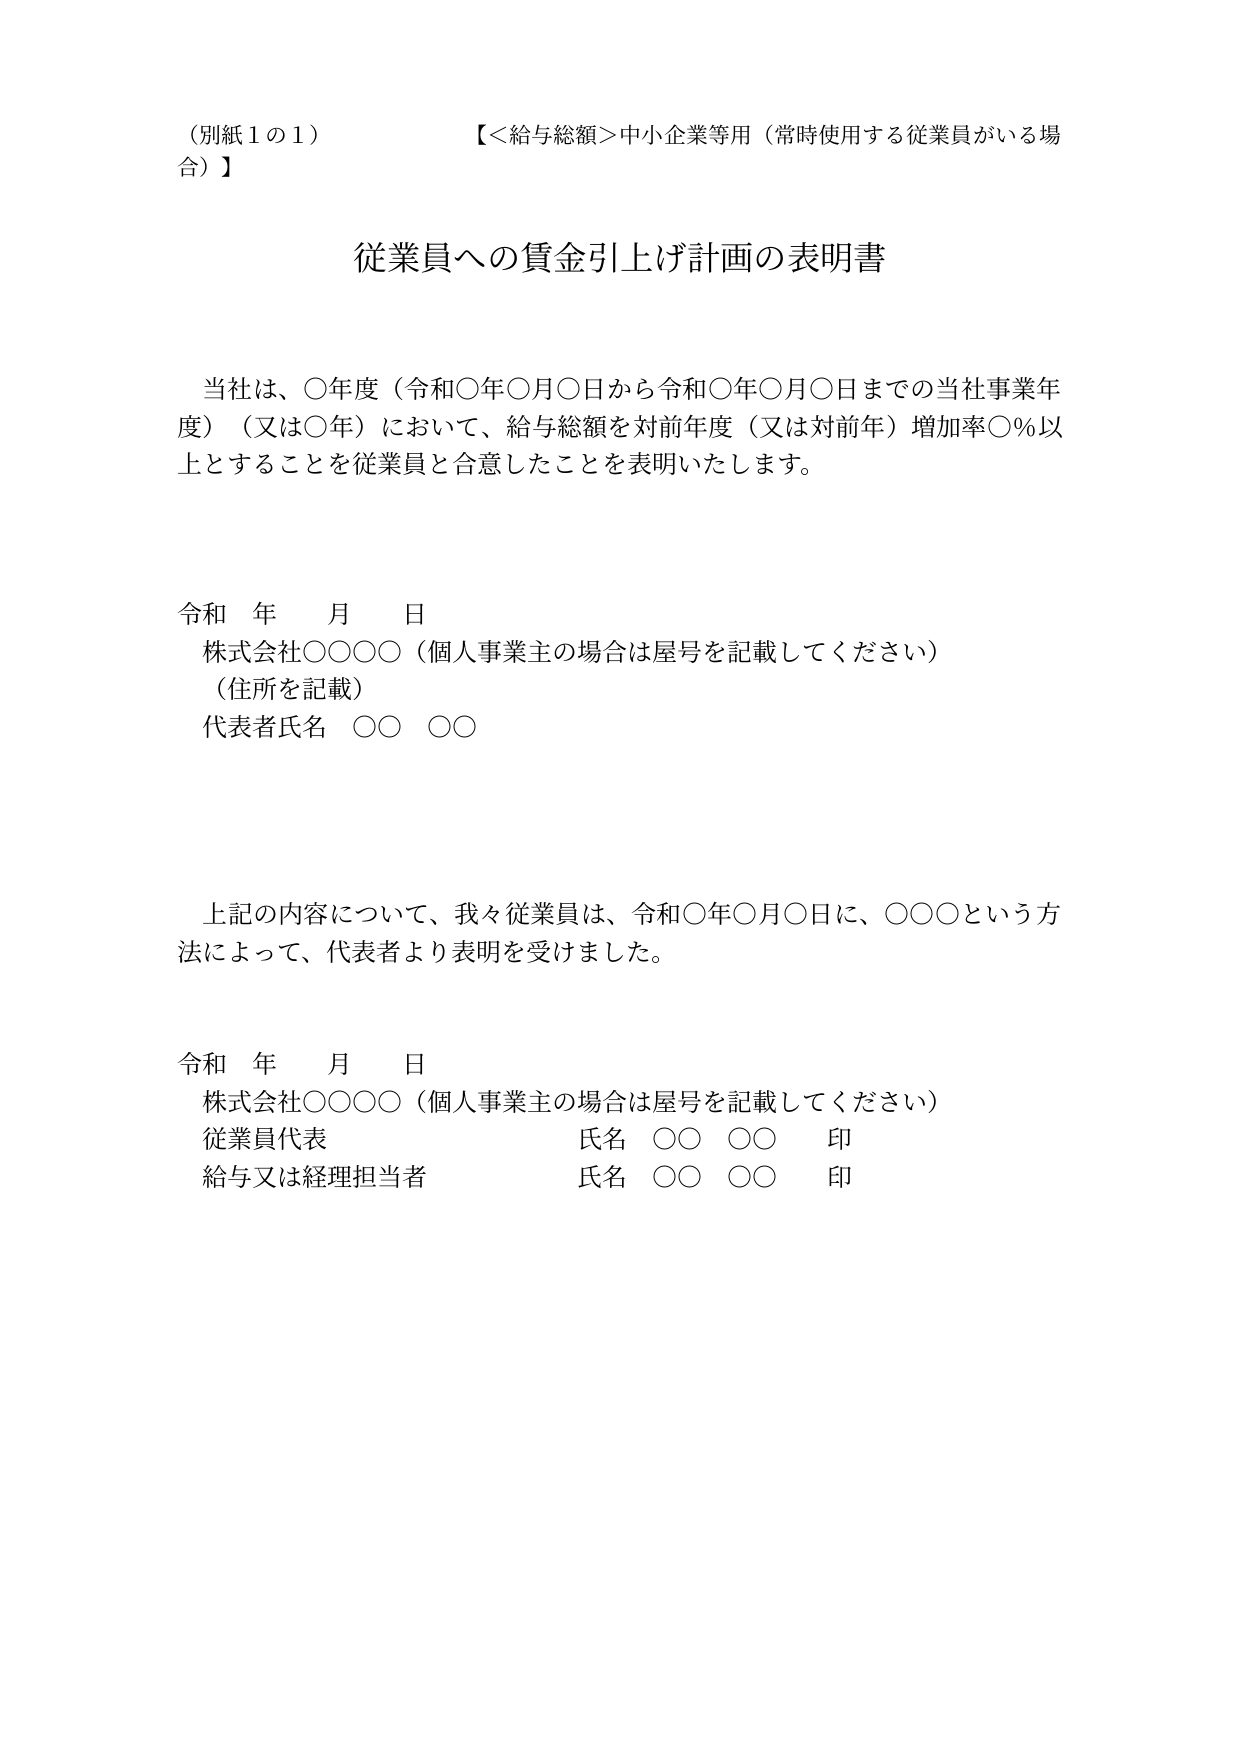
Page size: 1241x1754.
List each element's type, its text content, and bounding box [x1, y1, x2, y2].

text 当社は、○年度（令和○年○月○日から令和○年○月○日までの当社事業年度）（又は○年）において、給与総額を対前年度（又は対前年）増加率○％以上とすることを従業員と合意したことを表明いたします。 [177, 369, 1063, 481]
text 令和 年 月 日 [177, 1044, 1063, 1081]
text 従業員への賃金引上げ計画の表明書 [177, 219, 1063, 294]
text 株式会社○○○○（個人事業主の場合は屋号を記載してください） [177, 631, 1063, 669]
text 従業員代表 氏名 ○○ ○○ 印 [177, 1119, 1063, 1156]
text 株式会社○○○○（個人事業主の場合は屋号を記載してください） [177, 1081, 1063, 1119]
text 代表者氏名 ○○ ○○ [177, 706, 1063, 744]
text 上記の内容について、我々従業員は、令和○年○月○日に、○○○という方法によって、代表者より表明を受けました。 [177, 894, 1063, 969]
text （住所を記載） [177, 669, 1063, 706]
text 令和 年 月 日 [177, 594, 1063, 631]
text 給与又は経理担当者 氏名 ○○ ○○ 印 [177, 1156, 1063, 1194]
